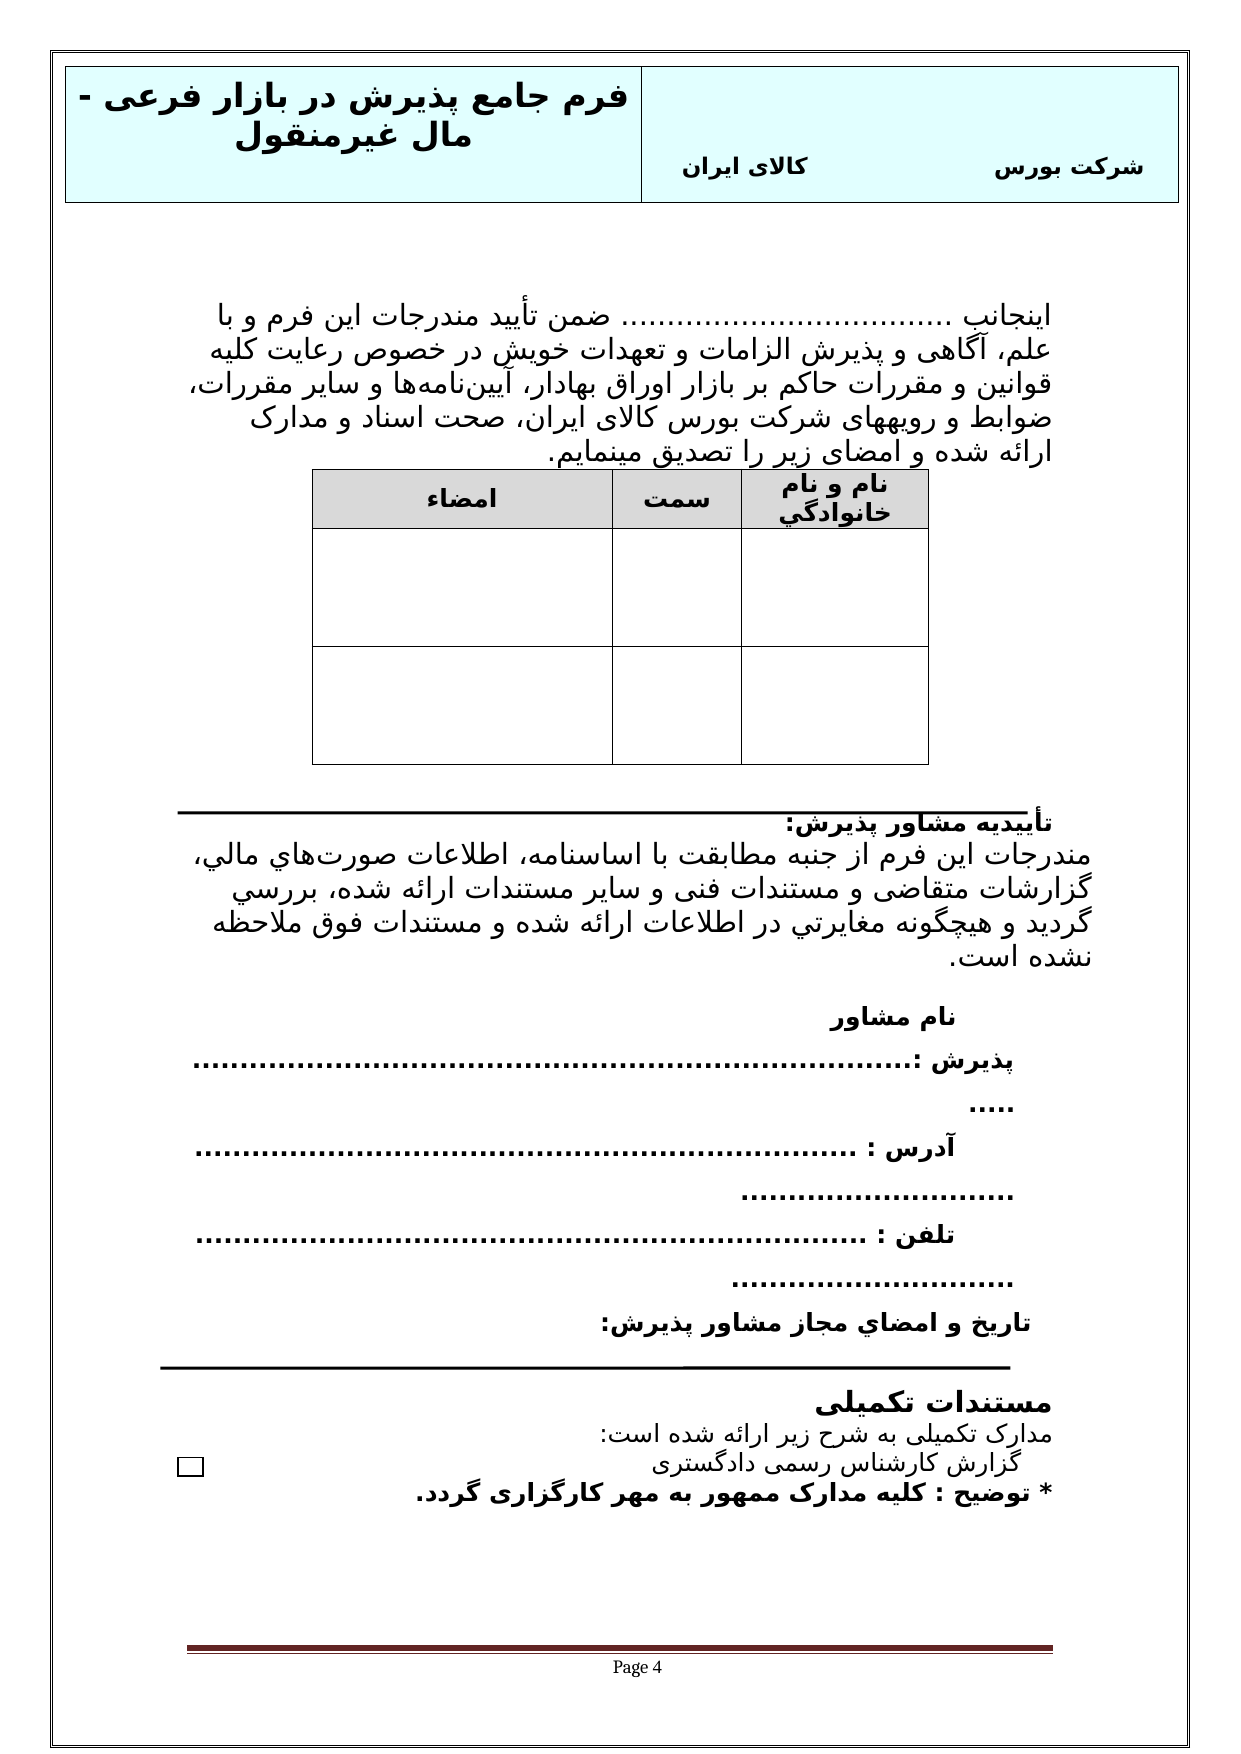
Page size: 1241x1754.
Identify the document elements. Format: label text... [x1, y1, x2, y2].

table_cell [742, 529, 928, 646]
table_cell [613, 529, 741, 646]
table_header سمت [613, 470, 741, 528]
text * توضيح : کلیه مدارک ممهور به مهر کارگزاری گردد. [187, 1478, 1053, 1507]
text تاريخ و امضاي مجاز مشاور پذیرش: [187, 1308, 1032, 1337]
text نام مشاور پذیرش :................................................................................. [187, 1002, 1016, 1119]
table_cell [613, 647, 741, 764]
table_header نام و نام خانوادگي [742, 470, 928, 528]
table_cell [742, 647, 928, 764]
text مندرجات اين فرم از جنبه مطابقت با اساسنامه، اطلاعات صورت‌هاي مالي، گزارشات متقاضی و مستندات فنی و سایر مستندات ارائه شده، بررسي گردید و هيچگونه مغايرتي در اطلاعات ارائه شده و مستندات فوق ملاحظه نشده است. [187, 837, 1093, 973]
table_cell [313, 529, 612, 646]
table_header امضاء [313, 470, 612, 528]
text تأیيديه مشاور پذیرش: [187, 808, 1053, 837]
text اینجانب .................................... ضمن تأیید مندرجات این فرم و با علم، آگاهی و پذیرش الزامات و تعهدات خویش در خصوص رعایت کلیه قوانین و مقررات حاکم بر بازار اوراق بهادار، آیین‌نامه‌ها و سایر مقررات، ضوابط و رویههای شرکت بورس کالای ایران، صحت اسناد و مدارک ارائه شده و امضای زیر را تصدیق مینمایم. [187, 299, 1053, 468]
text مدارک تکمیلی به شرح زیر ارائه شده است: [187, 1419, 1053, 1449]
text گزارش کارشناس رسمی دادگستری [187, 1449, 1053, 1478]
text آدرس : ................................................................................................... [187, 1133, 1016, 1206]
text تلفن : ..................................................................................................... [187, 1221, 1016, 1294]
text مستندات تکمیلی [187, 1386, 1053, 1419]
table_cell [313, 647, 612, 764]
